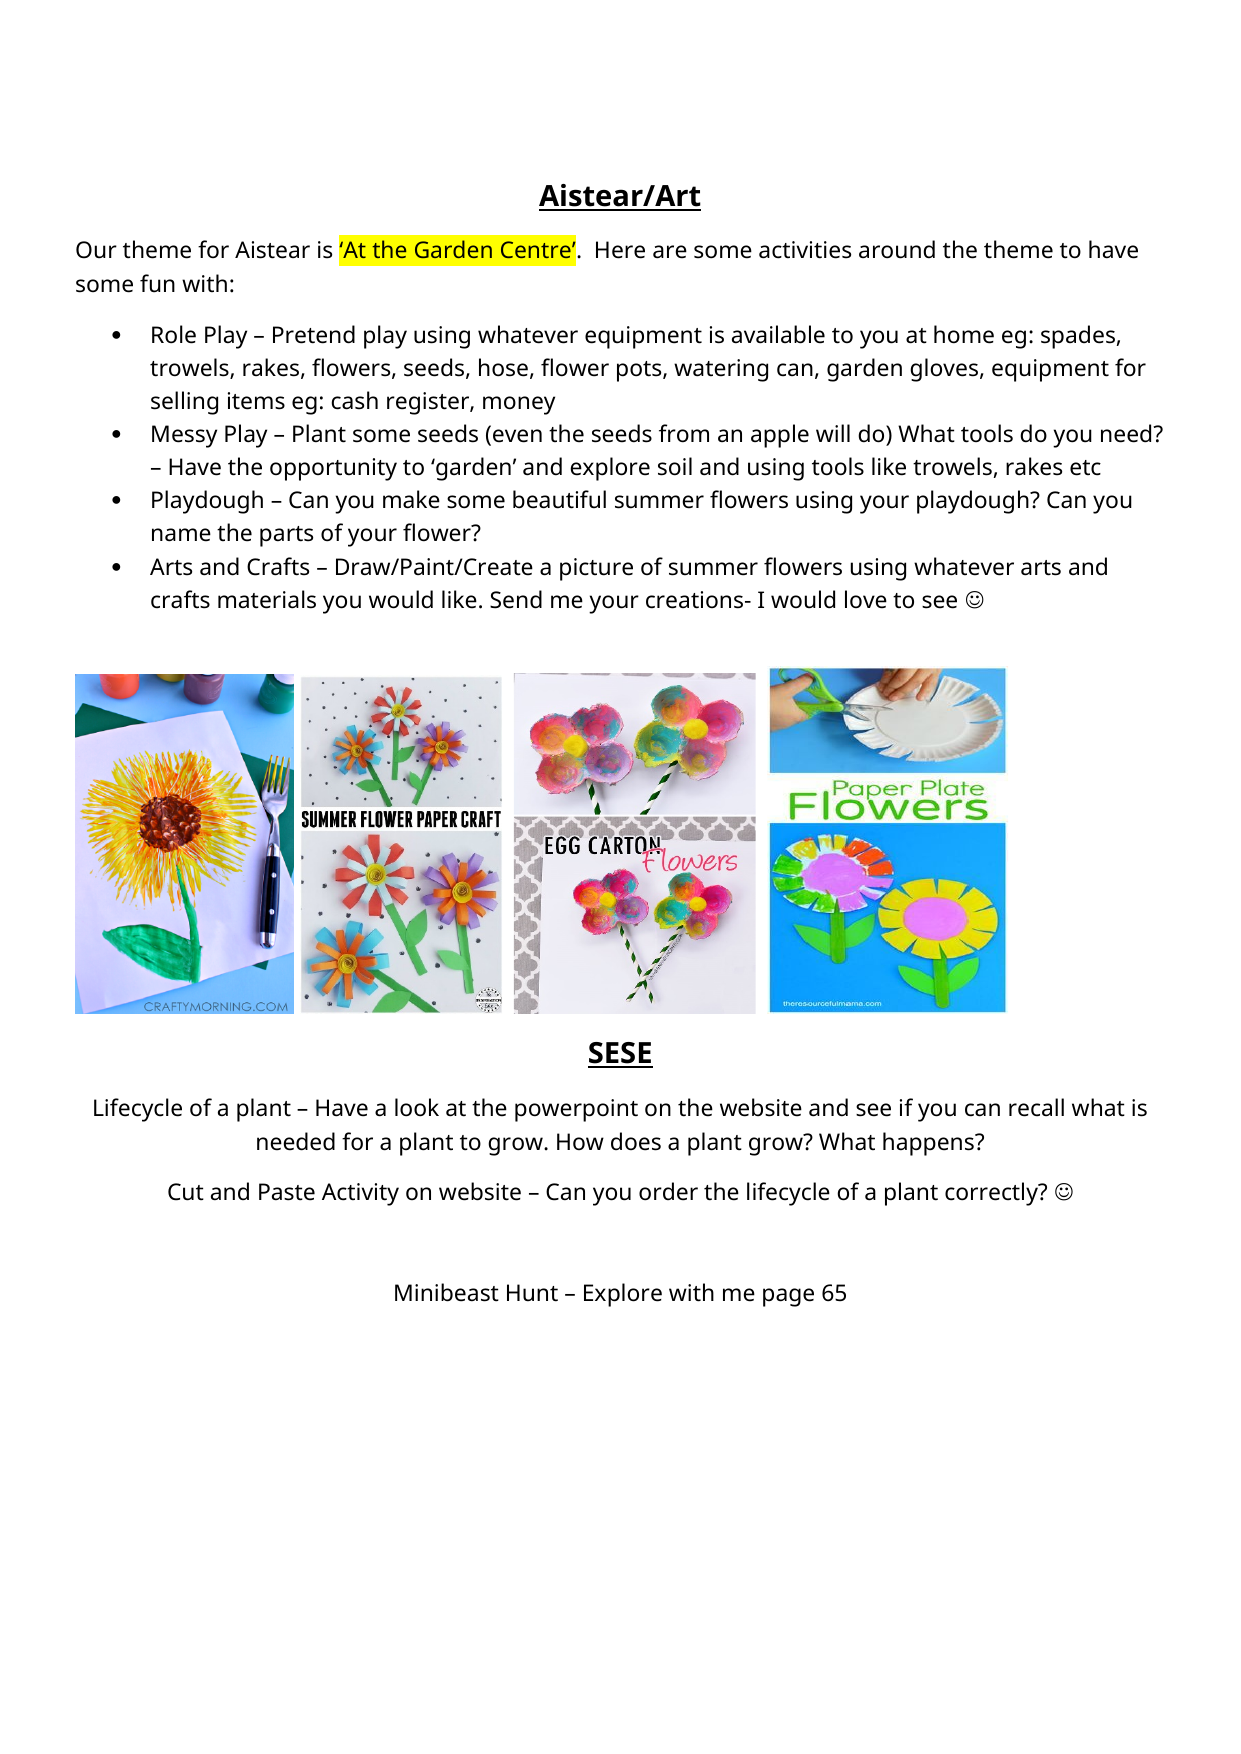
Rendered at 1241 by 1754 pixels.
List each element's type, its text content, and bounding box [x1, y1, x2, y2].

list Playdough – Can you make some beautiful summer flowers using your playdough? Can you name the parts of your flower? [112, 484, 1165, 549]
list Arts and Crafts – Draw/Paint/Create a picture of summer flowers using whatever arts and crafts materials you would like. Send me your creations- I would love to see [112, 551, 1165, 615]
text SESE [75, 1033, 1165, 1072]
list Role Play – Pretend play using whatever equipment is available to you at home eg: spades, trowels, rakes, flowers, seeds, hose, flower pots, watering can, garden gloves, equipment for selling items eg: cash register, money [112, 319, 1165, 416]
text Cut and Paste Activity on website – Can you order the lifecycle of a plant correctly? [75, 1176, 1165, 1207]
picture [767, 666, 1009, 1014]
picture [299, 675, 503, 1014]
list Messy Play – Plant some seeds (even the seeds from an apple will do) What tools do you need? – Have the opportunity to ‘garden’ and explore soil and using tools like trowels, rakes etc [112, 418, 1165, 482]
text Our theme for Aistear is ‘At the Garden Centre’. Here are some activities around the theme to have some fun with: [75, 234, 1165, 299]
picture [75, 674, 294, 1014]
text Lifecycle of a plant – Have a look at the powerpoint on the website and see if you can recall what is needed for a plant to grow. How does a plant grow? What happens? [75, 1092, 1165, 1157]
text Aistear/Art [75, 175, 1165, 215]
text Minibeast Hunt – Explore with me page 65 [75, 1277, 1165, 1308]
picture [513, 673, 756, 1014]
